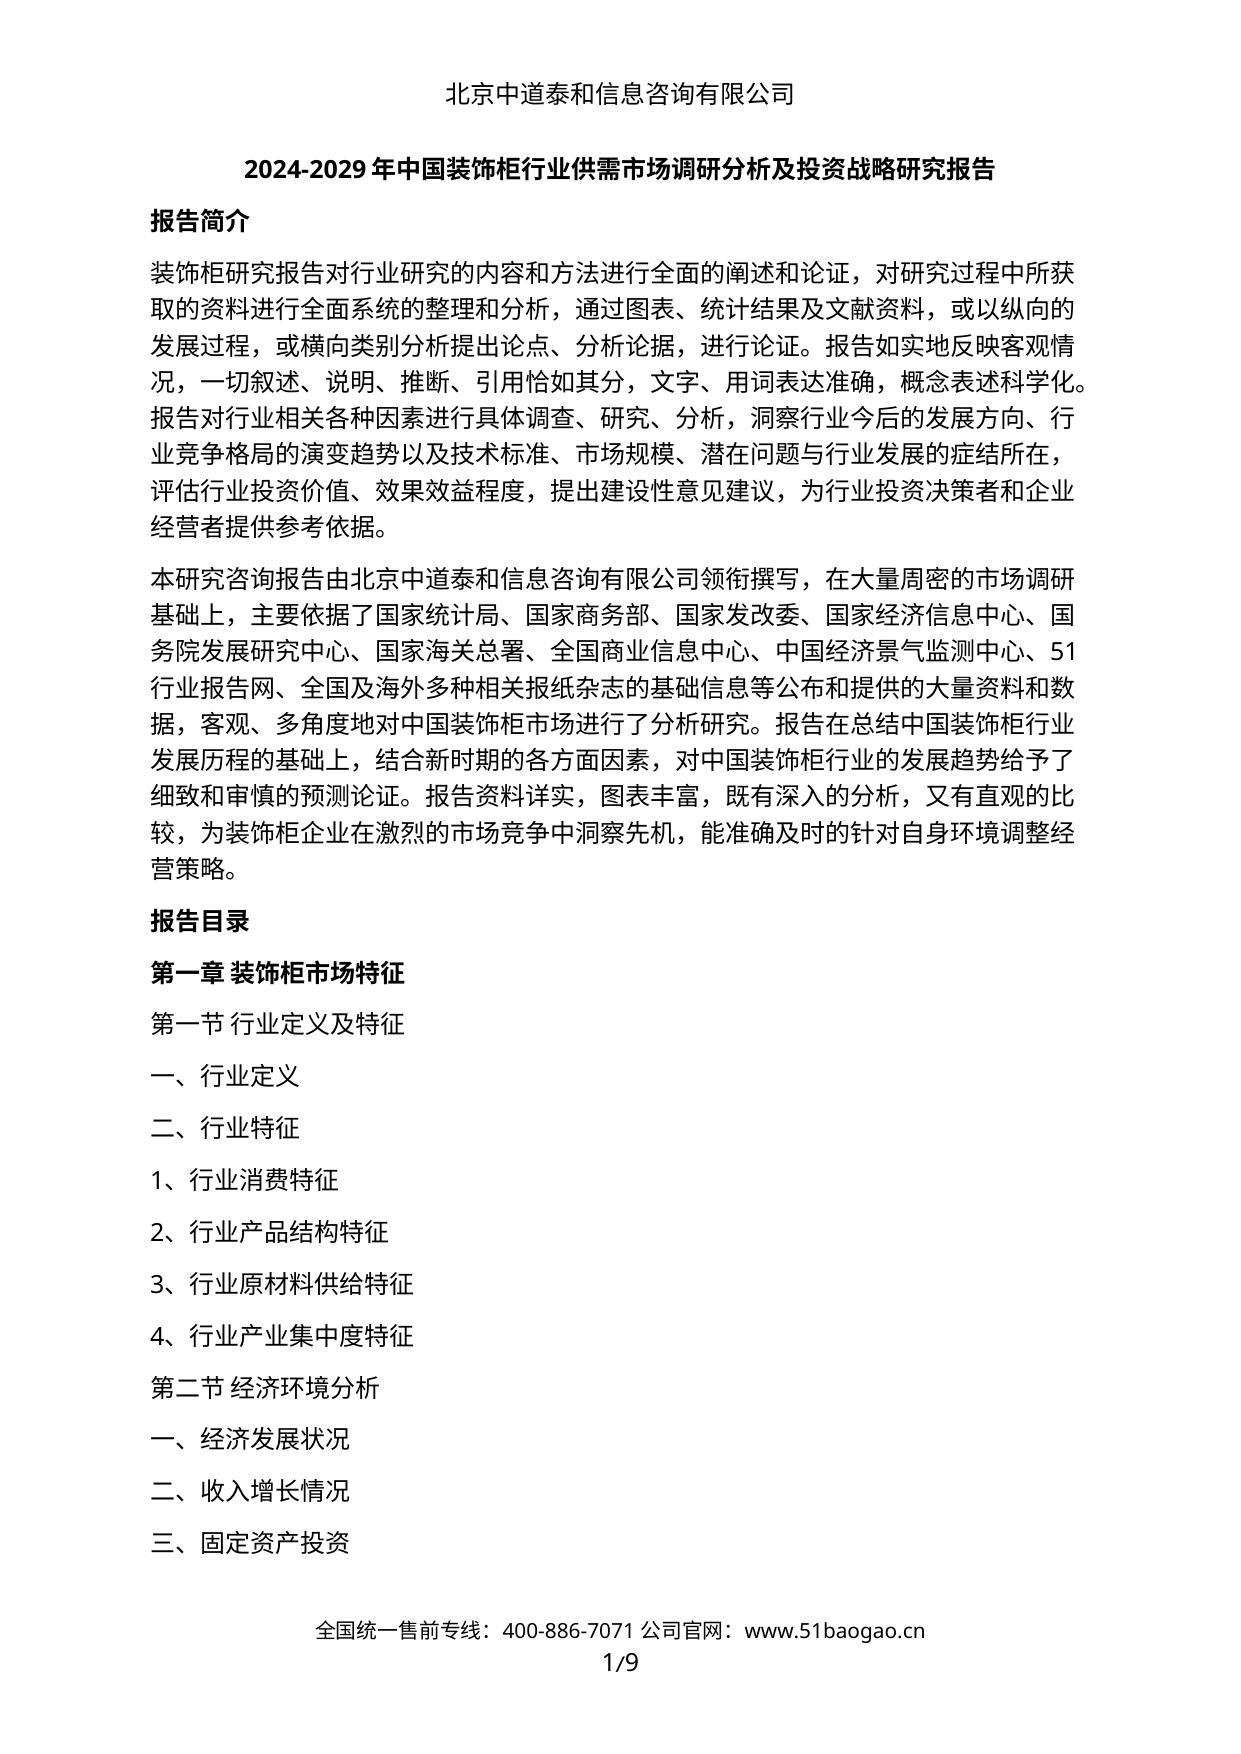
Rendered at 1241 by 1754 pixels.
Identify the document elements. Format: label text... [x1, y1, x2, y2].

text 报告简介 [150, 202, 1090, 238]
text 1、行业消费特征 [150, 1161, 1090, 1197]
text 2、行业产品结构特征 [150, 1212, 1090, 1249]
text 第一节 行业定义及特征 [150, 1005, 1090, 1041]
text 2024-2029年中国装饰柜行业供需市场调研分析及投资战略研究报告 [150, 150, 1090, 186]
text 第一章 装饰柜市场特征 [150, 953, 1090, 989]
text 报告目录 [150, 901, 1090, 937]
text 4、行业产业集中度特征 [150, 1316, 1090, 1352]
text 二、收入增长情况 [150, 1472, 1090, 1508]
text 本研究咨询报告由北京中道泰和信息咨询有限公司领衔撰写，在大量周密的市场调研基础上，主要依据了国家统计局、国家商务部、国家发改委、国家经济信息中心、国务院发展研究中心、国家海关总署、全国商业信息中心、中国经济景气监测中心、51行业报告网、全国及海外多种相关报纸杂志的基础信息等公布和提供的大量资料和数据，客观、多角度地对中国装饰柜市场进行了分析研究。报告在总结中国装饰柜行业发展历程的基础上，结合新时期的各方面因素，对中国装饰柜行业的发展趋势给予了细致和审慎的预测论证。报告资料详实，图表丰富，既有深入的分析，又有直观的比较，为装饰柜企业在激烈的市场竞争中洞察先机，能准确及时的针对自身环境调整经营策略。 [150, 559, 1090, 886]
text 二、行业特征 [150, 1109, 1090, 1145]
text 一、经济发展状况 [150, 1420, 1090, 1456]
text 装饰柜研究报告对行业研究的内容和方法进行全面的阐述和论证，对研究过程中所获取的资料进行全面系统的整理和分析，通过图表、统计结果及文献资料，或以纵向的发展过程，或横向类别分析提出论点、分析论据，进行论证。报告如实地反映客观情况，一切叙述、说明、推断、引用恰如其分，文字、用词表达准确，概念表述科学化。报告对行业相关各种因素进行具体调查、研究、分析，洞察行业今后的发展方向、行业竞争格局的演变趋势以及技术标准、市场规模、潜在问题与行业发展的症结所在，评估行业投资价值、效果效益程度，提出建设性意见建议，为行业投资决策者和企业经营者提供参考依据。 [150, 254, 1090, 544]
text 第二节 经济环境分析 [150, 1368, 1090, 1404]
text 三、固定资产投资 [150, 1524, 1090, 1560]
text 一、行业定义 [150, 1057, 1090, 1093]
text 3、行业原材料供给特征 [150, 1264, 1090, 1301]
